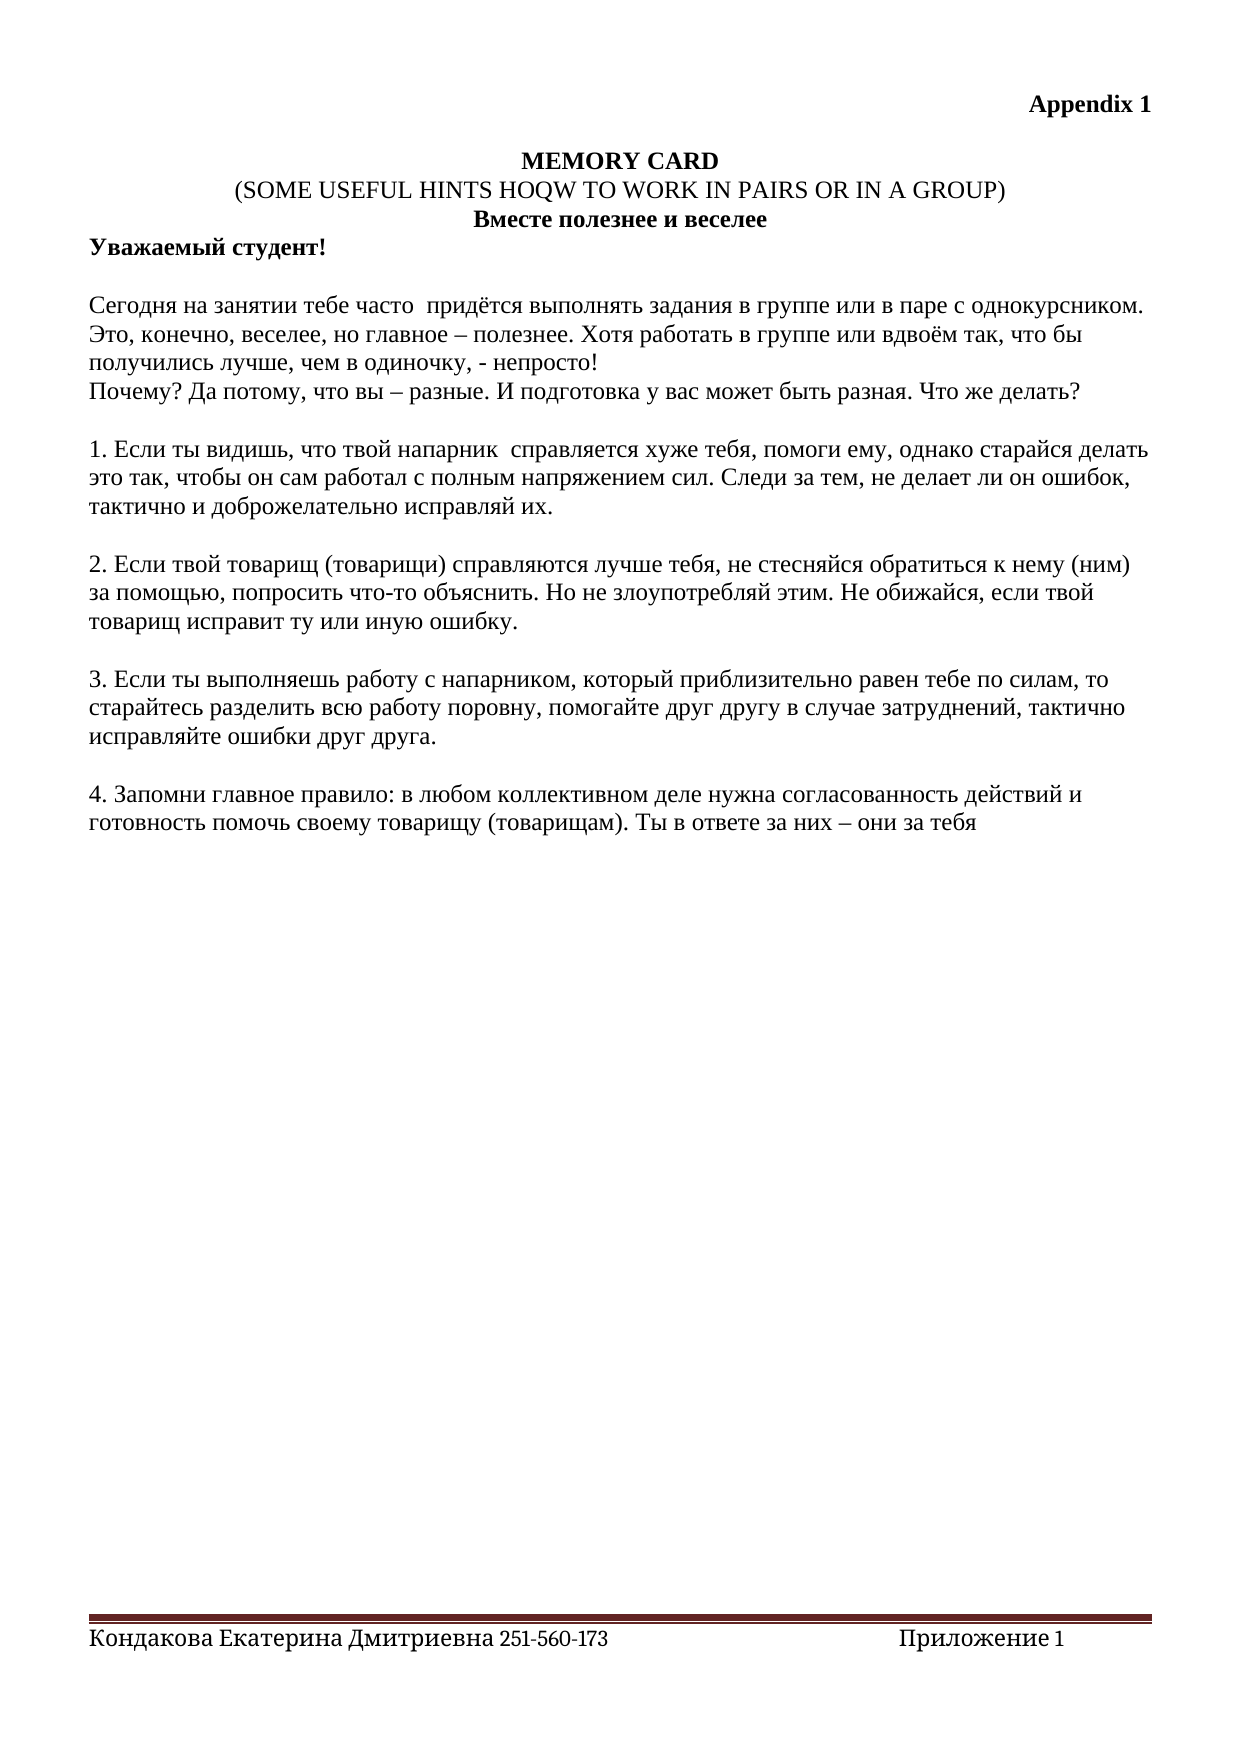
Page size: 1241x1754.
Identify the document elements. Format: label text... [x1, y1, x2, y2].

text 2. Если твой товарищ (товарищи) справляются лучше тебя, не стесняйся обратиться к нему (ним) за помощью, попросить что-то объяснить. Но не злоупотребляй этим. Не обижайся, если твой товарищ исправит ту или иную ошибку. [89, 549, 1152, 635]
text Вместе полезнее и веселее [89, 204, 1152, 232]
text 3. Если ты выполняешь работу с напарником, который приблизительно равен тебе по силам, то старайтесь разделить всю работу поровну, помогайте друг другу в случае затруднений, тактично исправляйте ошибки друг друга. [89, 664, 1152, 750]
text Уважаемый студент! [89, 232, 1152, 261]
text Сегодня на занятии тебе часто придётся выполнять задания в группе или в паре с однокурсником. Это, конечно, веселее, но главное – полезнее. Хотя работать в группе или вдвоём так, что бы получились лучше, чем в одиночку, - непросто! [89, 290, 1152, 376]
text 1. Если ты видишь, что твой напарник справляется хуже тебя, помоги ему, однако старайся делать это так, чтобы он сам работал с полным напряжением сил. Следи за тем, не делает ли он ошибок, тактично и доброжелательно исправляй их. [89, 434, 1152, 520]
text (SOME USEFUL HINTS HOQW TO WORK IN PAIRS OR IN A GROUP) [89, 175, 1152, 204]
text Почему? Да потому, что вы – разные. И подготовка у вас может быть разная. Что же делать? [89, 376, 1152, 405]
text Appendix 1 [89, 89, 1152, 117]
text 4. Запомни главное правило: в любом коллективном деле нужна согласованность действий и готовность помочь своему товарищу (товарищам). Ты в ответе за них – они за тебя [89, 779, 1152, 836]
text MEMORY CARD [89, 146, 1152, 175]
